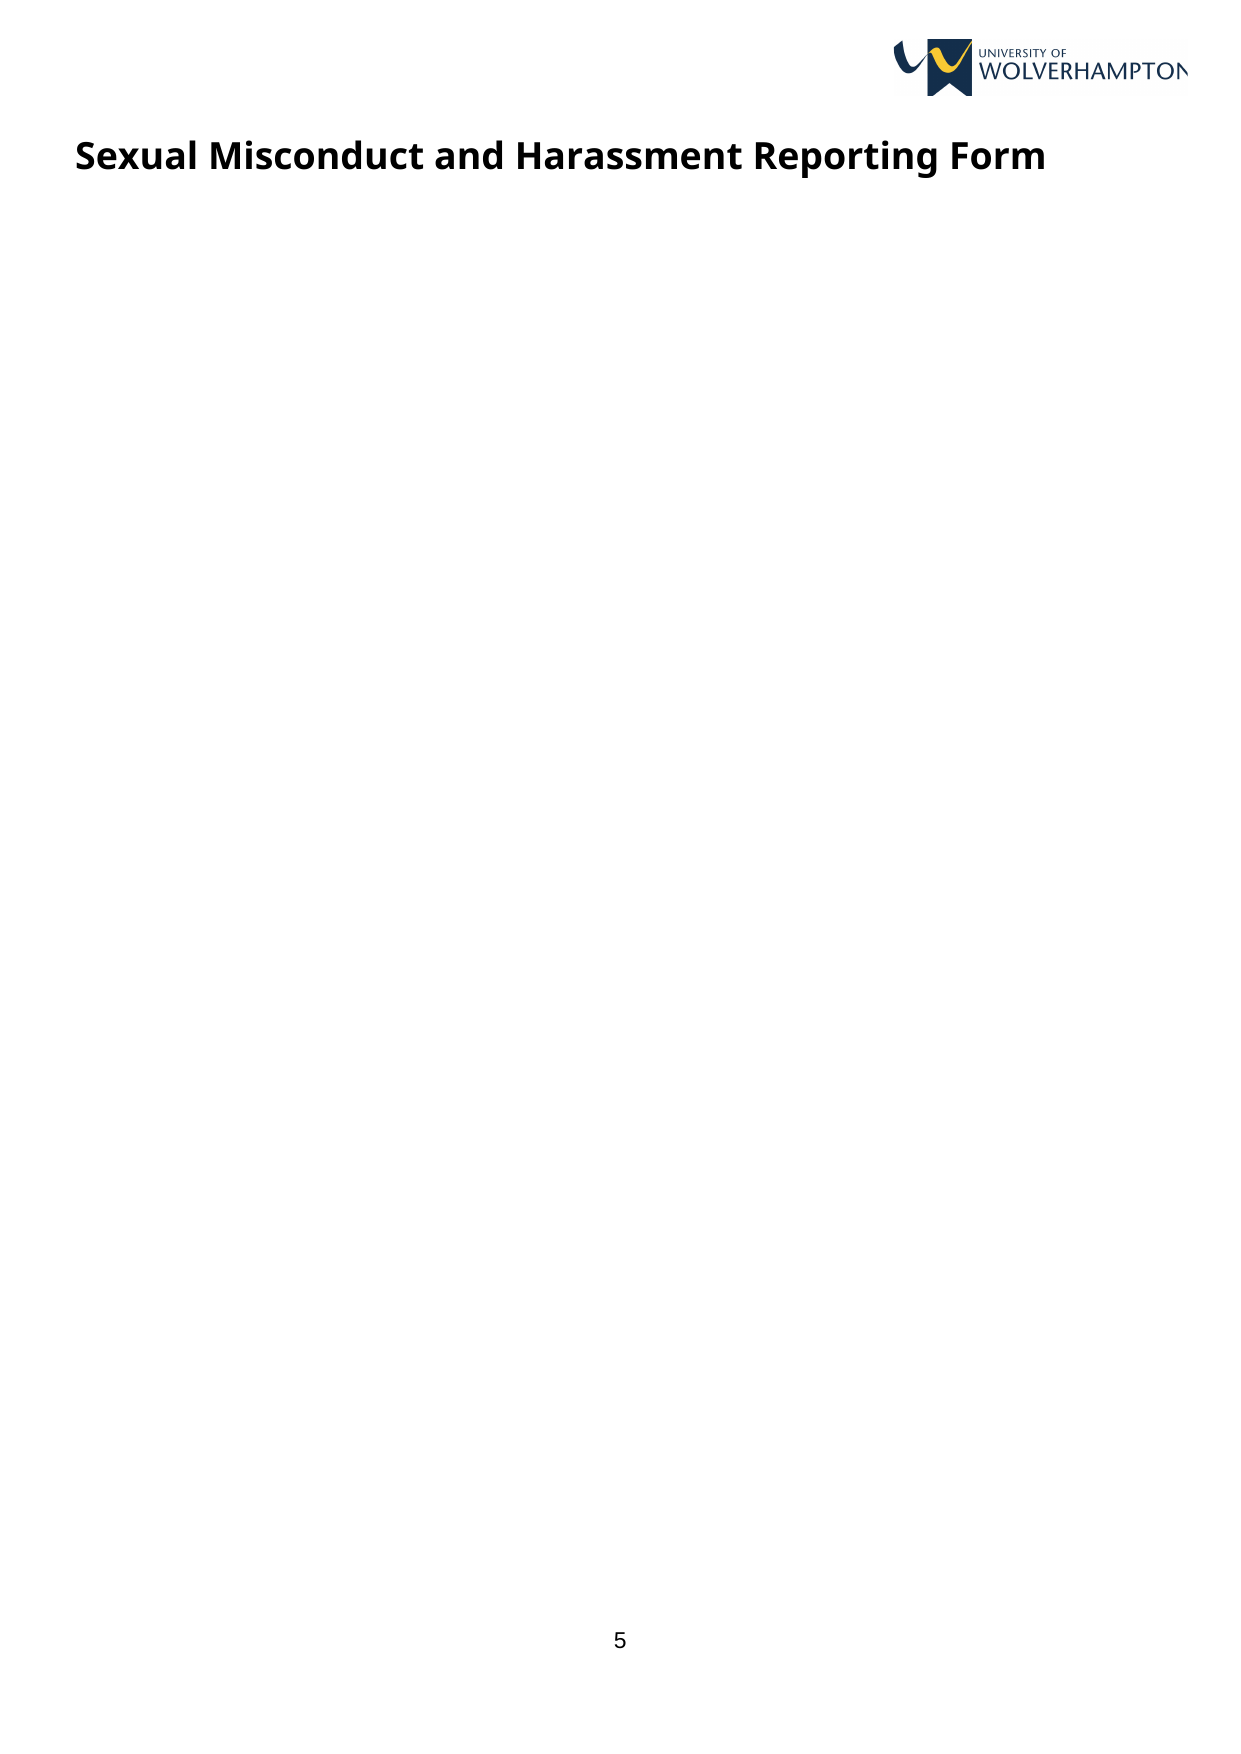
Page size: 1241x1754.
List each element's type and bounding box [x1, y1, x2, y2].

picture [893, 39, 1188, 96]
